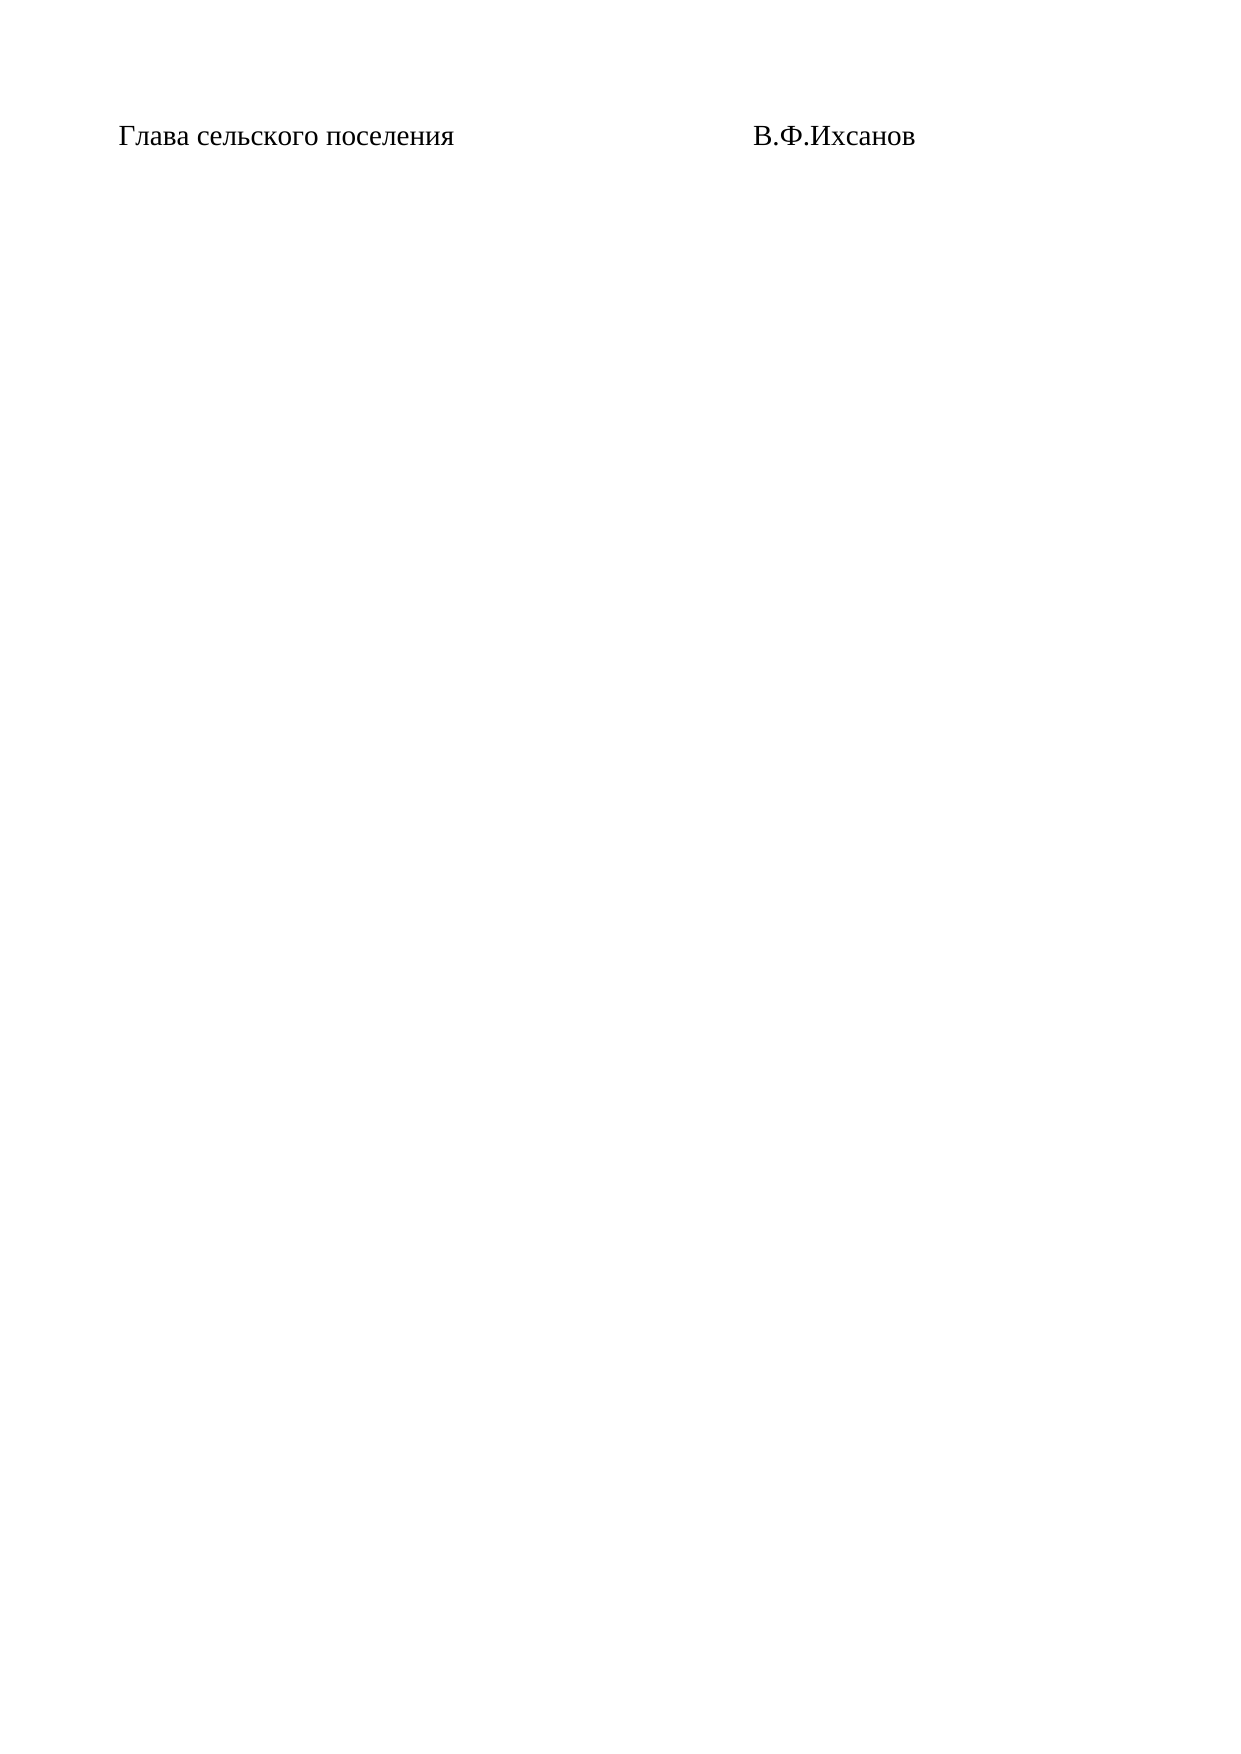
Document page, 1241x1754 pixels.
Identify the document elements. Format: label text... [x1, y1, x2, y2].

text Глава сельского поселения В.Ф.Ихсанов [118, 118, 1152, 152]
